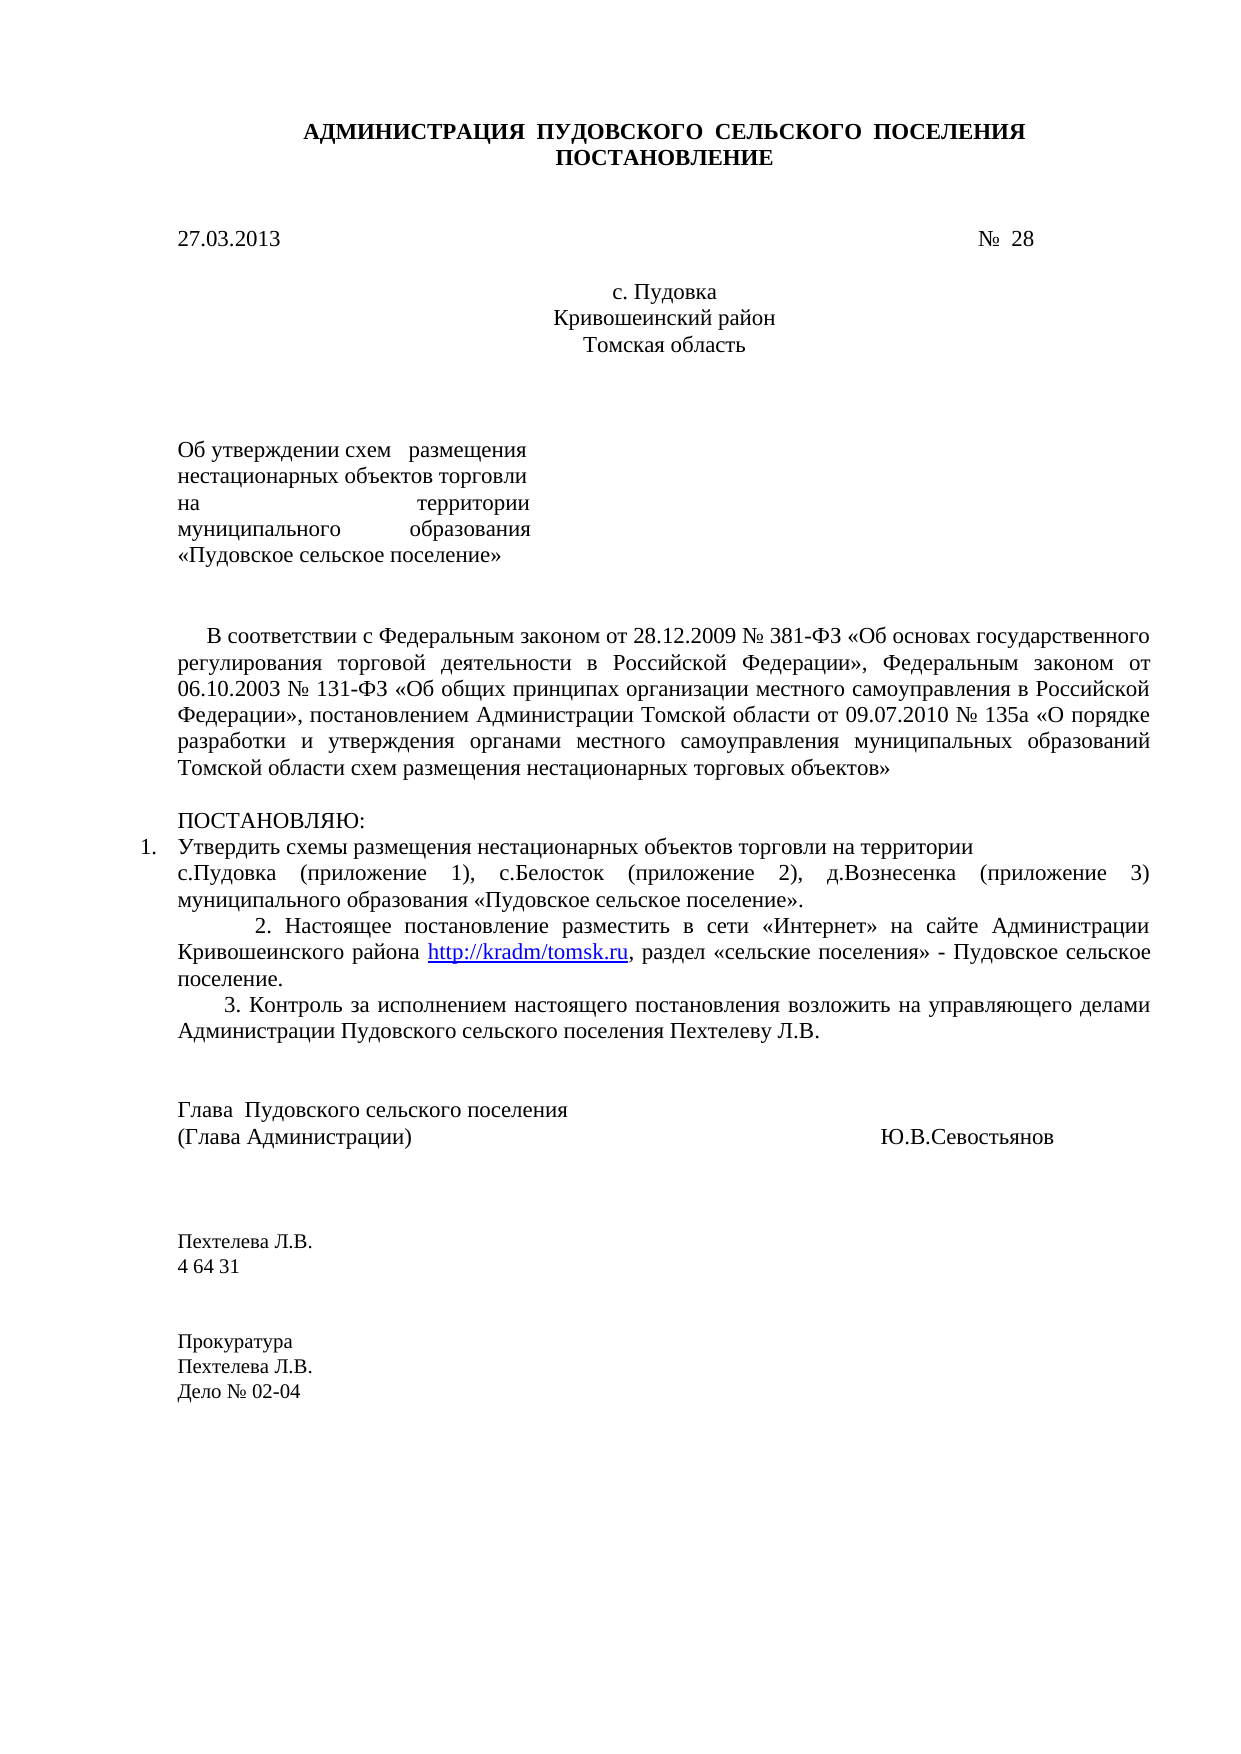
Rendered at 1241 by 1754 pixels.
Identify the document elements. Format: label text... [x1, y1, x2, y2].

text Глава Пудовского сельского поселения [177, 1097, 1152, 1123]
text В соответствии с Федеральным законом от 28.12.2009 № 381-ФЗ «Об основах государственного регулирования торговой деятельности в Российской Федерации», Федеральным законом от 06.10.2003 № 131-ФЗ «Об общих принципах организации местного самоуправления в Российской Федерации», постановлением Администрации Томской области от 09.07.2010 № 135а «О порядке разработки и утверждения органами местного самоуправления муниципальных образований Томской области схем размещения нестационарных торговых объектов» [177, 622, 1152, 780]
text с.Пудовка (приложение 1), с.Белосток (приложение 2), д.Вознесенка (приложение 3) муниципального образования «Пудовское сельское поселение». [177, 859, 1152, 912]
text Об утверждении схем размещения [177, 436, 1152, 462]
text нестационарных объектов торговли [177, 462, 1152, 489]
text «Пудовское сельское поселение» [177, 541, 1152, 568]
text Кривошеинский район [177, 304, 1152, 331]
text ПОСТАНОВЛЕНИЕ [177, 144, 1152, 171]
text 3. Контроль за исполнением настоящего постановления возложить на управляющего делами Администрации Пудовского сельского поселения Пехтелеву Л.В. [177, 991, 1152, 1044]
text Пехтелева Л.В. [177, 1353, 1152, 1378]
list Утвердить схемы размещения нестационарных объектов торговли на территории [140, 833, 1152, 859]
text муниципального образования [177, 515, 1152, 541]
text с. Пудовка [177, 278, 1152, 304]
text 27.03.2013 № 28 [177, 225, 1152, 252]
text (Глава Администрации) Ю.В.Севостьянов [177, 1123, 1152, 1149]
text Дело № 02-04 [177, 1378, 1152, 1403]
text 4 64 31 [177, 1253, 1152, 1278]
text 2. Настоящее постановление разместить в сети «Интернет» на сайте Администрации Кривошеинского района http://kradm/tomsk.ru, раздел «сельские поселения» - Пудовское сельское поселение. [177, 912, 1152, 991]
text Прокуратура [177, 1328, 1152, 1353]
text АДМИНИСТРАЦИЯ ПУДОВСКОГО СЕЛЬСКОГО ПОСЕЛЕНИЯ [177, 118, 1152, 144]
text Томская область [177, 331, 1152, 357]
text на территории [177, 489, 1152, 515]
text ПОСТАНОВЛЯЮ: [177, 807, 1152, 833]
text Пехтелева Л.В. [177, 1228, 1152, 1253]
